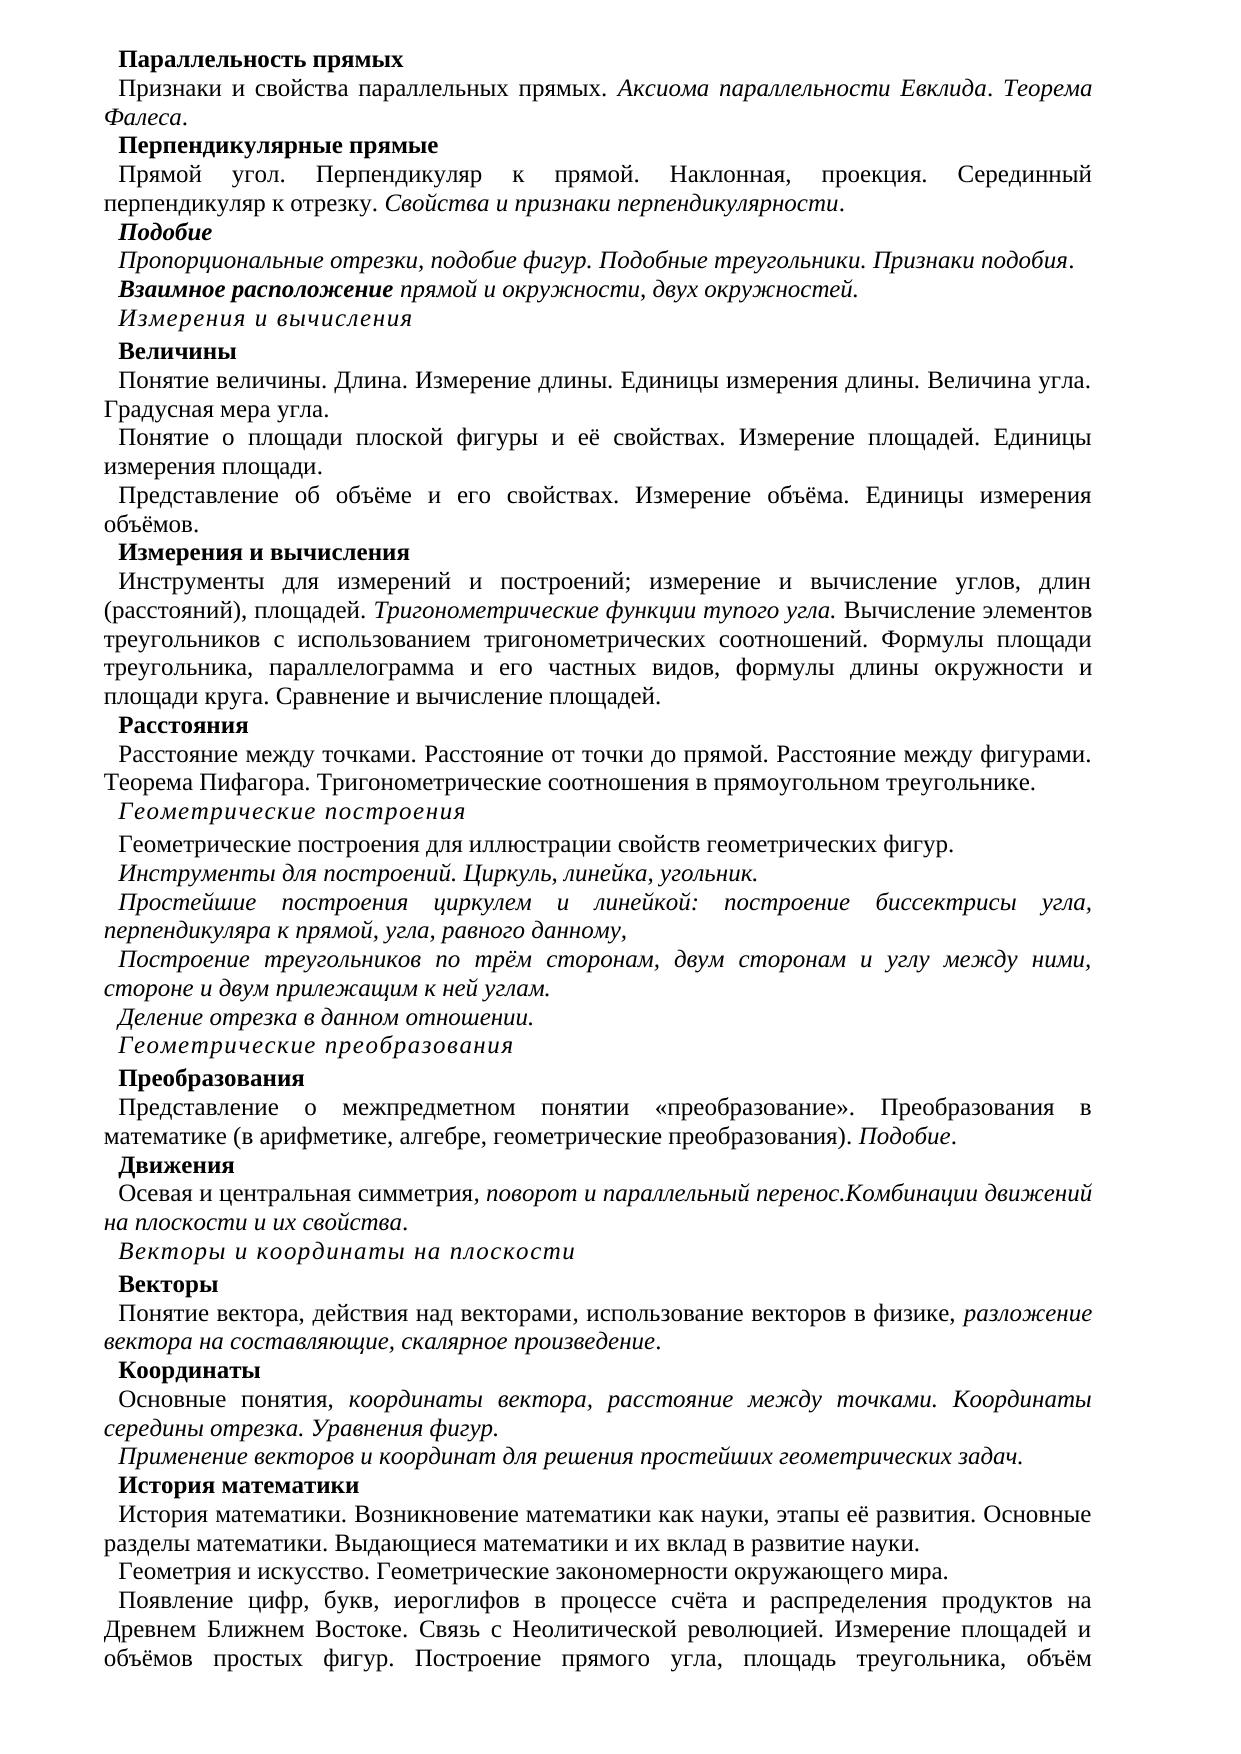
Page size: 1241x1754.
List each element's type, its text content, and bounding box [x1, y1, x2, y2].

text Расстояние между точками. Расстояние от точки до прямой. Расстояние между фигурами. Теорема Пифагора. Тригонометрические соотношения в прямоугольном треугольнике. [103, 739, 1092, 796]
text Пропорциональные отрезки, подобие фигур. Подобные треугольники. Признаки подобия. [103, 246, 1092, 274]
text Построение треугольников по трём сторонам, двум сторонам и углу между ними, стороне и двум прилежащим к ней углам. [103, 944, 1092, 1002]
text Перпендикулярные прямые [103, 131, 1092, 159]
subtitle Геометрические построения [103, 796, 1092, 825]
text Инструменты для измерений и построений; измерение и вычисление углов, длин (расстояний), площадей. Тригонометрические функции тупого угла. Вычисление элементов треугольников с использованием тригонометрических соотношений. Формулы площади треугольника, параллелограмма и его частных видов, формулы длины окружности и площади круга. Сравнение и вычисление площадей. [103, 566, 1092, 710]
text Подобие [103, 217, 1092, 246]
text Деление отрезка в данном отношении. [103, 1002, 1092, 1030]
subtitle Геометрические преобразования [103, 1030, 1092, 1059]
text Инструменты для построений. Циркуль, линейка, угольник. [103, 858, 1092, 887]
text Параллельность прямых [103, 44, 1092, 73]
subtitle Измерения и вычисления [103, 303, 1092, 332]
text Взаимное расположение прямой и окружности, двух окружностей. [103, 274, 1092, 303]
text Представление о межпредметном понятии «преобразование». Преобразования в математике (в арифметике, алгебре, геометрические преобразования). Подобие. [103, 1092, 1092, 1150]
text Понятие о площади плоской фигуры и её свойствах. Измерение площадей. Единицы измерения площади. [103, 422, 1092, 480]
text Движения [103, 1150, 1092, 1178]
text Преобразования [103, 1063, 1092, 1092]
text Основные понятия, координаты вектора, расстояние между точками. Координаты середины отрезка. Уравнения фигур. [103, 1384, 1092, 1441]
text Векторы [103, 1269, 1092, 1298]
subtitle История математики [103, 1470, 1092, 1499]
text Величины [103, 336, 1092, 365]
text Простейшие построения циркулем и линейкой: построение биссектрисы угла, перпендикуляра к прямой, угла, равного данному, [103, 887, 1092, 944]
text Расстояния [103, 710, 1092, 739]
text Применение векторов и координат для решения простейших геометрических задач. [103, 1441, 1092, 1470]
text Прямой угол. Перпендикуляр к прямой. Наклонная, проекция. Серединный перпендикуляр к отрезку. Свойства и признаки перпендикулярности. [103, 159, 1092, 217]
text Геометрия и искусство. Геометрические закономерности окружающего мира. [103, 1556, 1092, 1585]
text История математики. Возникновение математики как науки, этапы её развития. Основные разделы математики. Выдающиеся математики и их вклад в развитие науки. [103, 1499, 1092, 1556]
text Измерения и вычисления [103, 537, 1092, 566]
text Координаты [103, 1355, 1092, 1384]
text Признаки и свойства параллельных прямых. Аксиома параллельности Евклида. Теорема Фалеса. [103, 73, 1092, 131]
subtitle Векторы и координаты на плоскости [103, 1236, 1092, 1265]
text Понятие вектора, действия над векторами, использование векторов в физике, разложение вектора на составляющие, скалярное произведение. [103, 1298, 1092, 1355]
text Осевая и центральная симметрия, поворот и параллельный перенос.Комбинации движений на плоскости и их свойства. [103, 1178, 1092, 1236]
text Понятие величины. Длина. Измерение длины. Единицы измерения длины. Величина угла. Градусная мера угла. [103, 365, 1092, 422]
text Геометрические построения для иллюстрации свойств геометрических фигур. [103, 829, 1092, 858]
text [103, 1585, 1092, 1671]
text Представление об объёме и его свойствах. Измерение объёма. Единицы измерения объёмов. [103, 480, 1092, 537]
